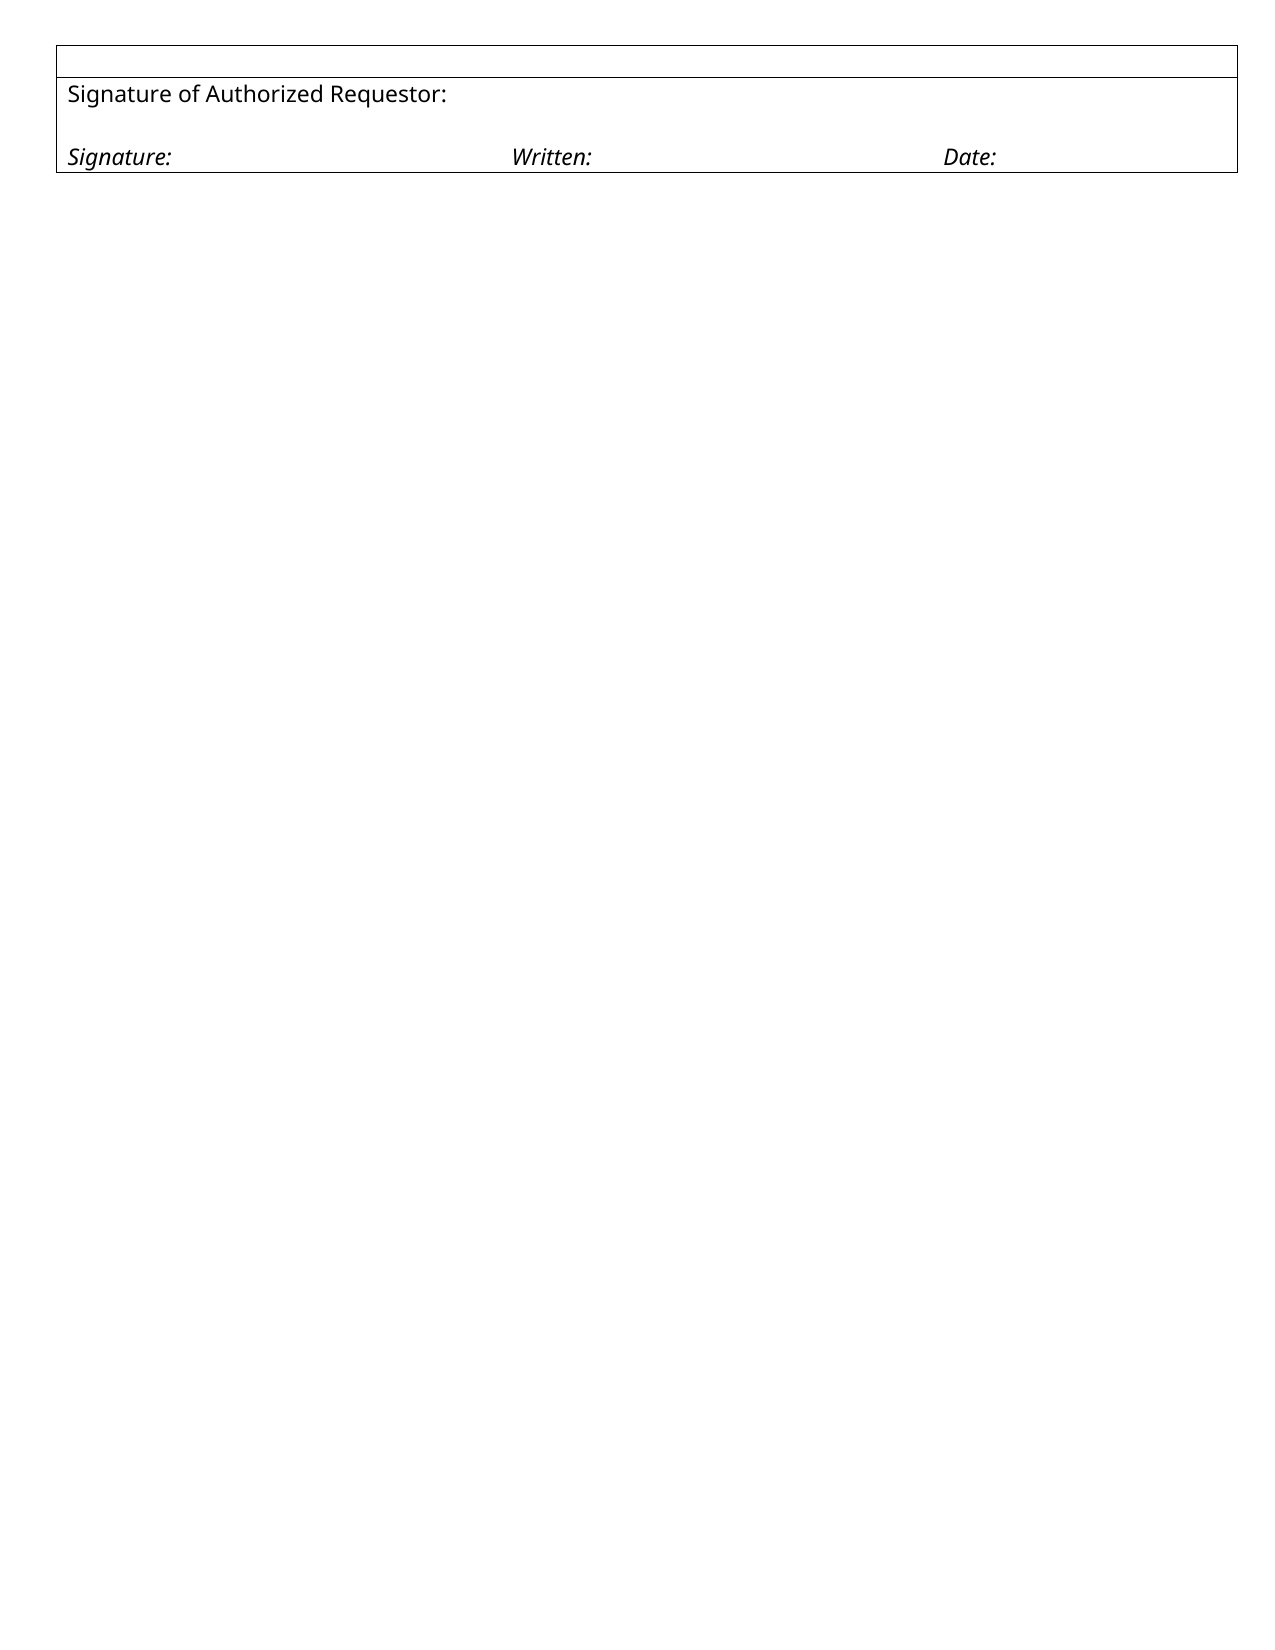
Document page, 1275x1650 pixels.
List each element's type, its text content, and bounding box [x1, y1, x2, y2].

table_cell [57, 46, 1237, 77]
table_cell Signature of Authorized Requestor: Signature: Written: Date: [57, 78, 1237, 172]
